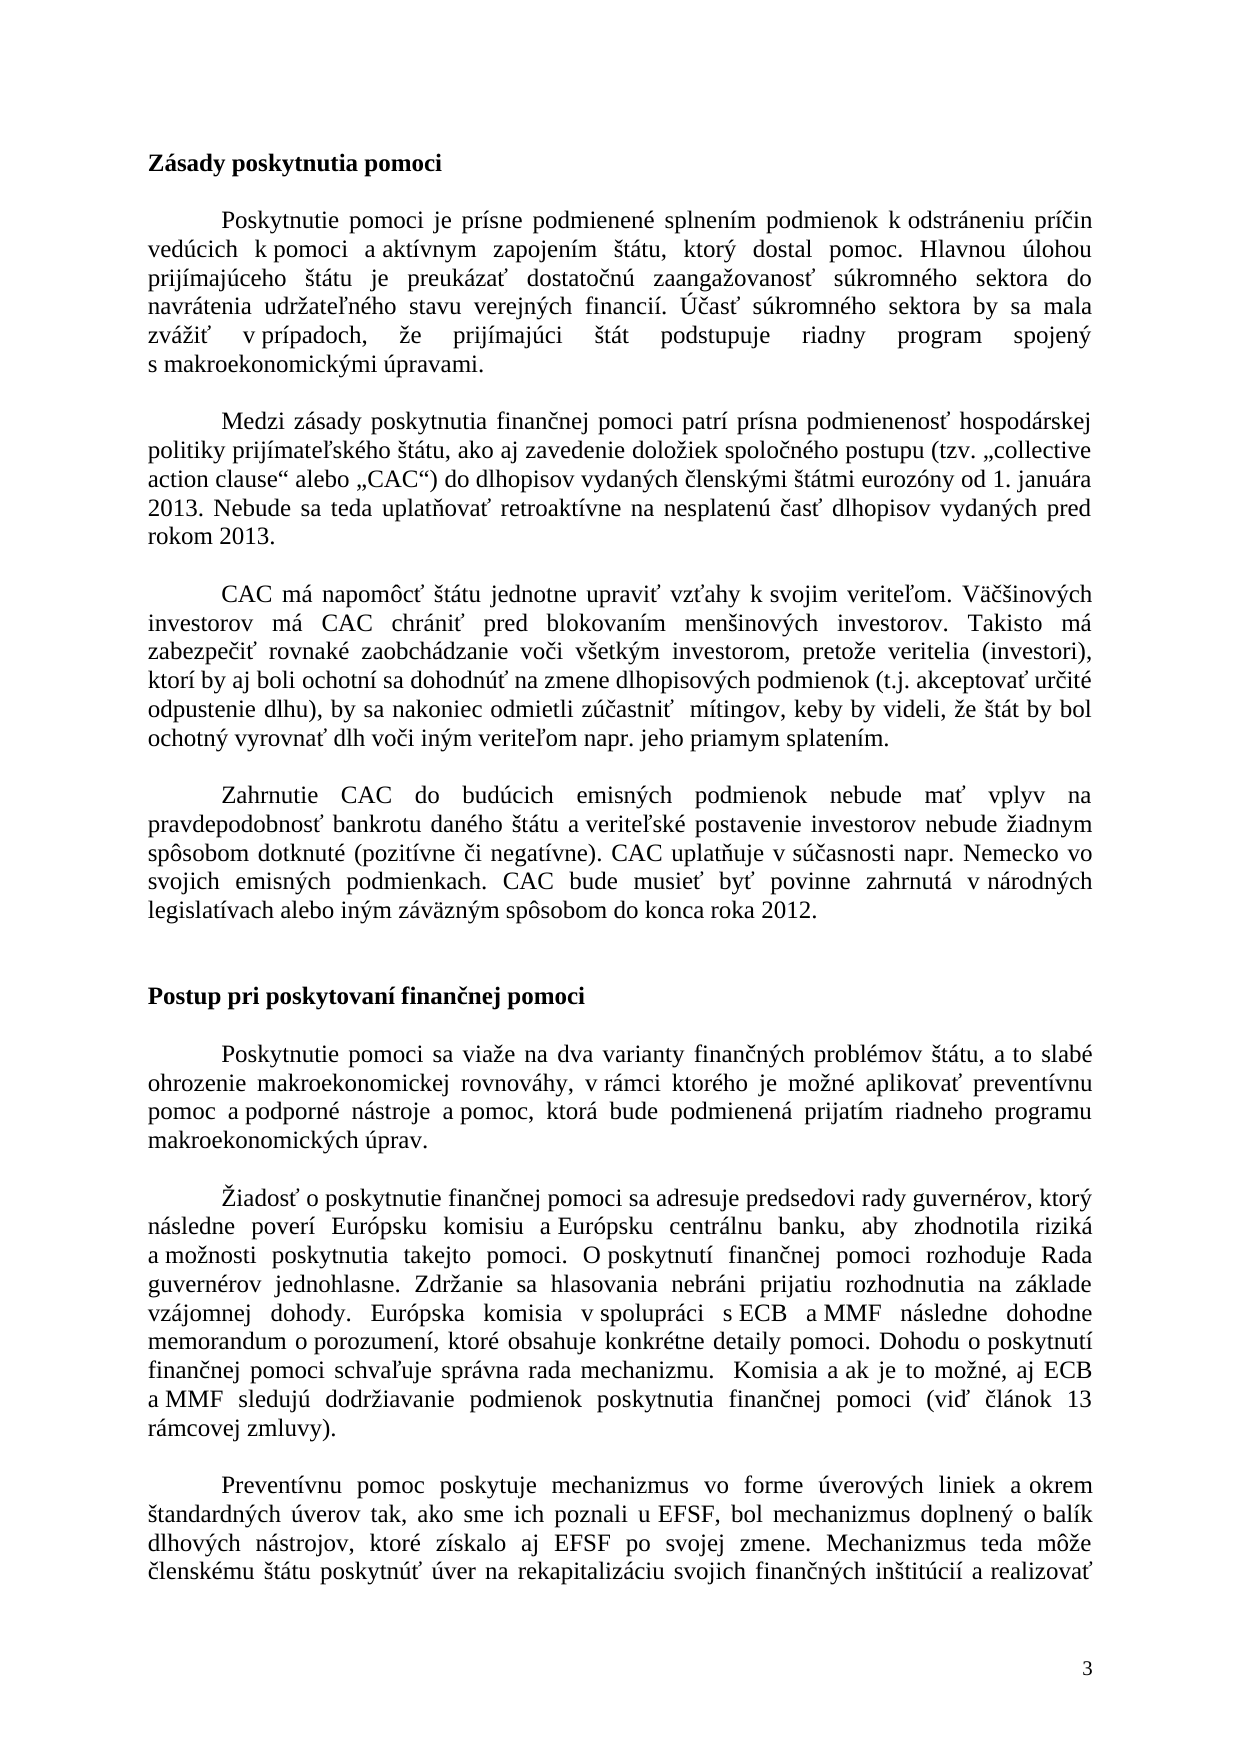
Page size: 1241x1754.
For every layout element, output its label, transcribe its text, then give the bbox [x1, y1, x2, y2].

text Postup pri poskytovaní finančnej pomoci [148, 981, 1093, 1010]
text Zásady poskytnutia pomoci [148, 148, 1093, 176]
text Poskytnutie pomoci je prísne podmienené splnením podmienok k odstráneniu príčin vedúcich k pomoci a aktívnym zapojením štátu, ktorý dostal pomoc. Hlavnou úlohou prijímajúceho štátu je preukázať dostatočnú zaangažovanosť súkromného sektora do navrátenia udržateľného stavu verejných financií. Účasť súkromného sektora by sa mala zvážiť v prípadoch, že prijímajúci štát podstupuje riadny program spojený s makroekonomickými úpravami. [148, 205, 1093, 378]
text Medzi zásady poskytnutia finančnej pomoci patrí prísna podmienenosť hospodárskej politiky prijímateľského štátu, ako aj zavedenie doložiek spoločného postupu (tzv. „collective action clause“ alebo „CAC“) do dlhopisov vydaných členskými štátmi eurozóny od 1. januára 2013. Nebude sa teda uplatňovať retroaktívne na nesplatenú časť dlhopisov vydaných pred rokom 2013. [148, 406, 1093, 550]
text Poskytnutie pomoci sa viaže na dva varianty finančných problémov štátu, a to slabé ohrozenie makroekonomickej rovnováhy, v rámci ktorého je možné aplikovať preventívnu pomoc a podporné nástroje a pomoc, ktorá bude podmienená prijatím riadneho programu makroekonomických úprav. [148, 1039, 1093, 1154]
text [148, 1470, 1093, 1585]
text Žiadosť o poskytnutie finančnej pomoci sa adresuje predsedovi rady guvernérov, ktorý následne poverí Európsku komisiu a Európsku centrálnu banku, aby zhodnotila riziká a možnosti poskytnutia takejto pomoci. O poskytnutí finančnej pomoci rozhoduje Rada guvernérov jednohlasne. Zdržanie sa hlasovania nebráni prijatiu rozhodnutia na základe vzájomnej dohody. Európska komisia v spolupráci s ECB a MMF následne dohodne memorandum o porozumení, ktoré obsahuje konkrétne detaily pomoci. Dohodu o poskytnutí finančnej pomoci schvaľuje správna rada mechanizmu. Komisia a ak je to možné, aj ECB a MMF sledujú dodržiavanie podmienok poskytnutia finančnej pomoci (viď článok 13 rámcovej zmluvy). [148, 1183, 1093, 1441]
text CAC má napomôcť štátu jednotne upraviť vzťahy k svojim veriteľom. Väčšinových investorov má CAC chrániť pred blokovaním menšinových investorov. Takisto má zabezpečiť rovnaké zaobchádzanie voči všetkým investorom, pretože veritelia (investori), ktorí by aj boli ochotní sa dohodnúť na zmene dlhopisových podmienok (t.j. akceptovať určité odpustenie dlhu), by sa nakoniec odmietli zúčastniť mítingov, keby by videli, že štát by bol ochotný vyrovnať dlh voči iným veriteľom napr. jeho priamym splatením. [148, 579, 1093, 751]
text Zahrnutie CAC do budúcich emisných podmienok nebude mať vplyv na pravdepodobnosť bankrotu daného štátu a veriteľské postavenie investorov nebude žiadnym spôsobom dotknuté (pozitívne či negatívne). CAC uplatňuje v súčasnosti napr. Nemecko vo svojich emisných podmienkach. CAC bude musieť byť povinne zahrnutá v národných legislatívach alebo iným záväzným spôsobom do konca roka 2012. [148, 780, 1093, 924]
